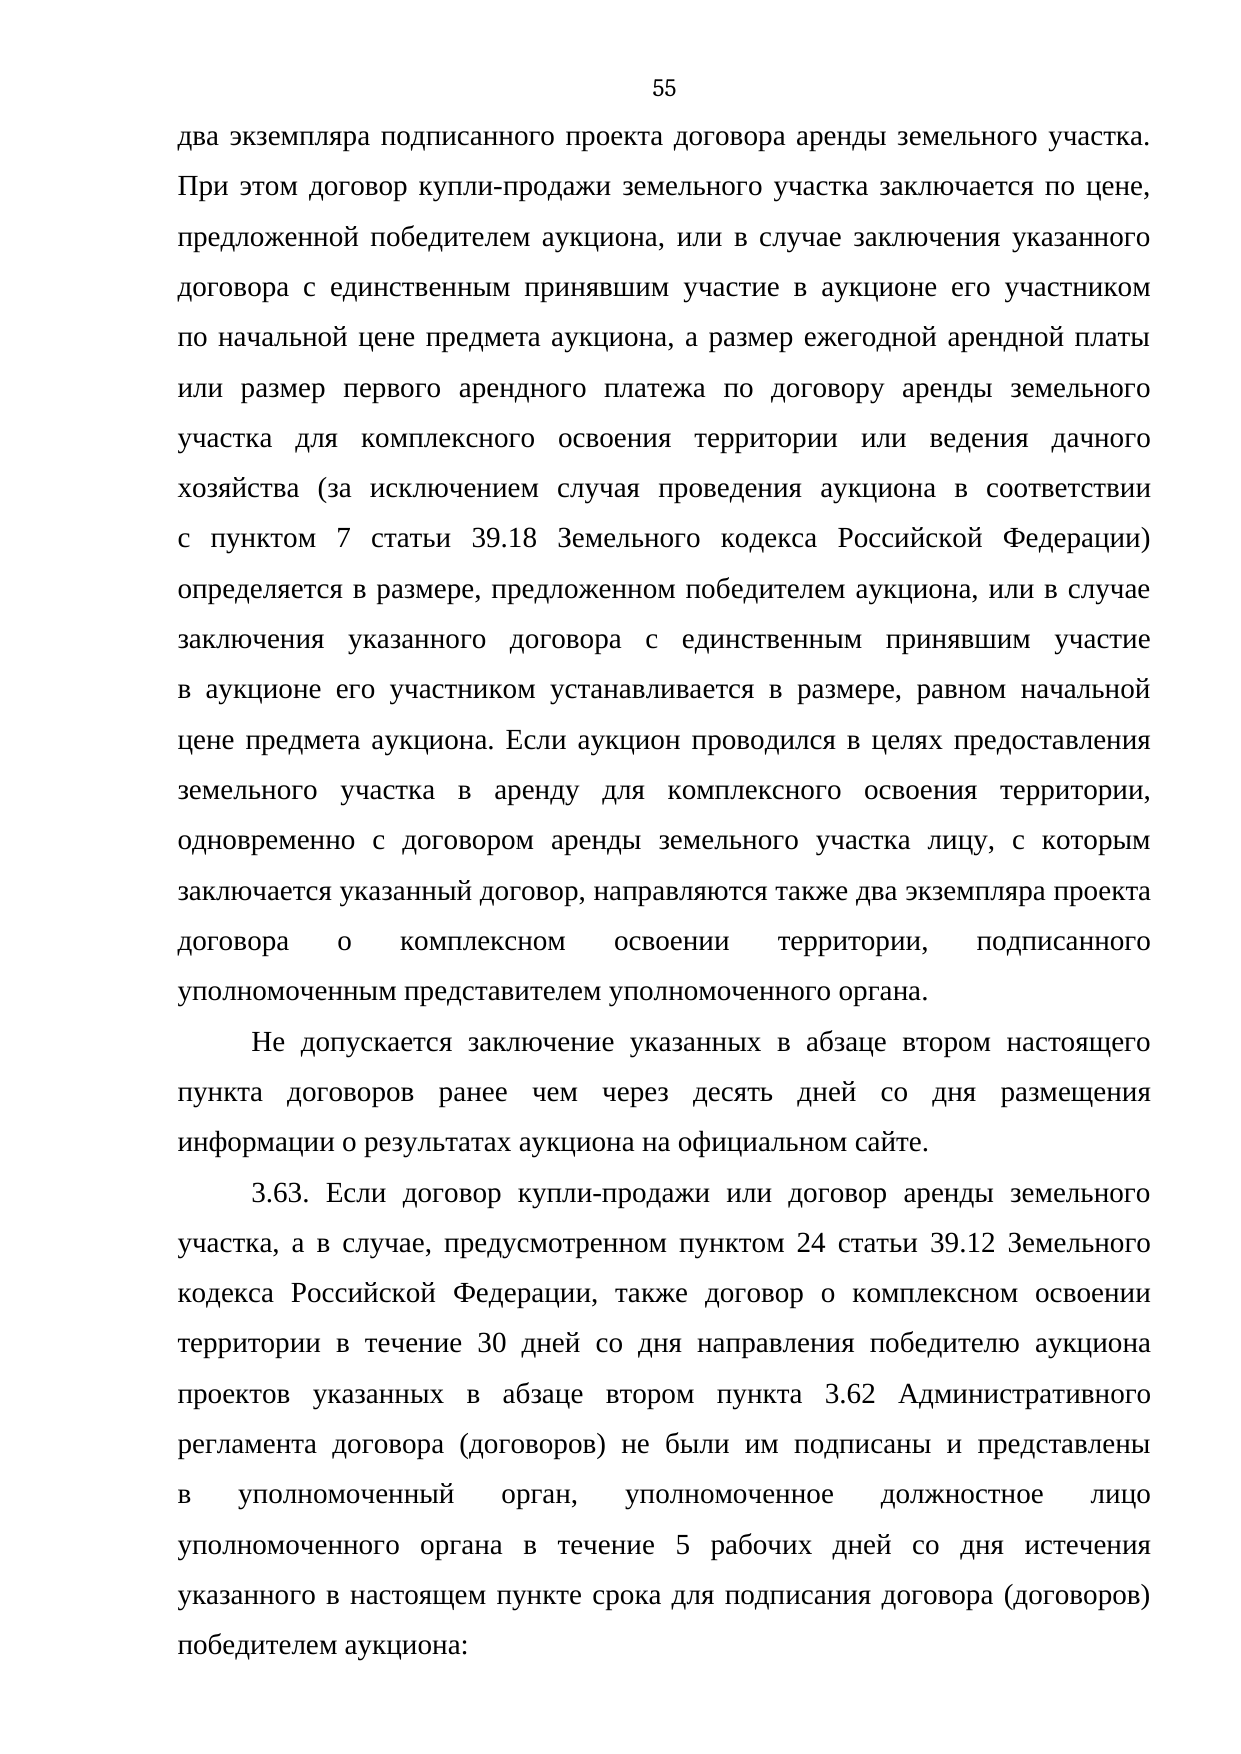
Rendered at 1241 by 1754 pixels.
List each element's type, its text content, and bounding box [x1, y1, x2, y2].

text 3.63. Если договор купли-продажи или договор аренды земельного участка, а в случае, предусмотренном пунктом 24 статьи 39.12 Земельного кодекса Российской Федерации, также договор о комплексном освоении территории в течение 30 дней со дня направления победителю аукциона проектов указанных в абзаце втором пункта 3.62 Административного регламента договора (договоров) не были им подписаны и представлены в уполномоченный орган, уполномоченное должностное лицо уполномоченного органа в течение 5 рабочих дней со дня истечения указанного в настоящем пункте срока для подписания договора (договоров) победителем аукциона: [177, 1175, 1152, 1661]
text Не допускается заключение указанных в абзаце втором настоящего пункта договоров ранее чем через десять дней со дня размещения информации о результатах аукциона на официальном сайте. [177, 1024, 1152, 1158]
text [177, 118, 1152, 1007]
